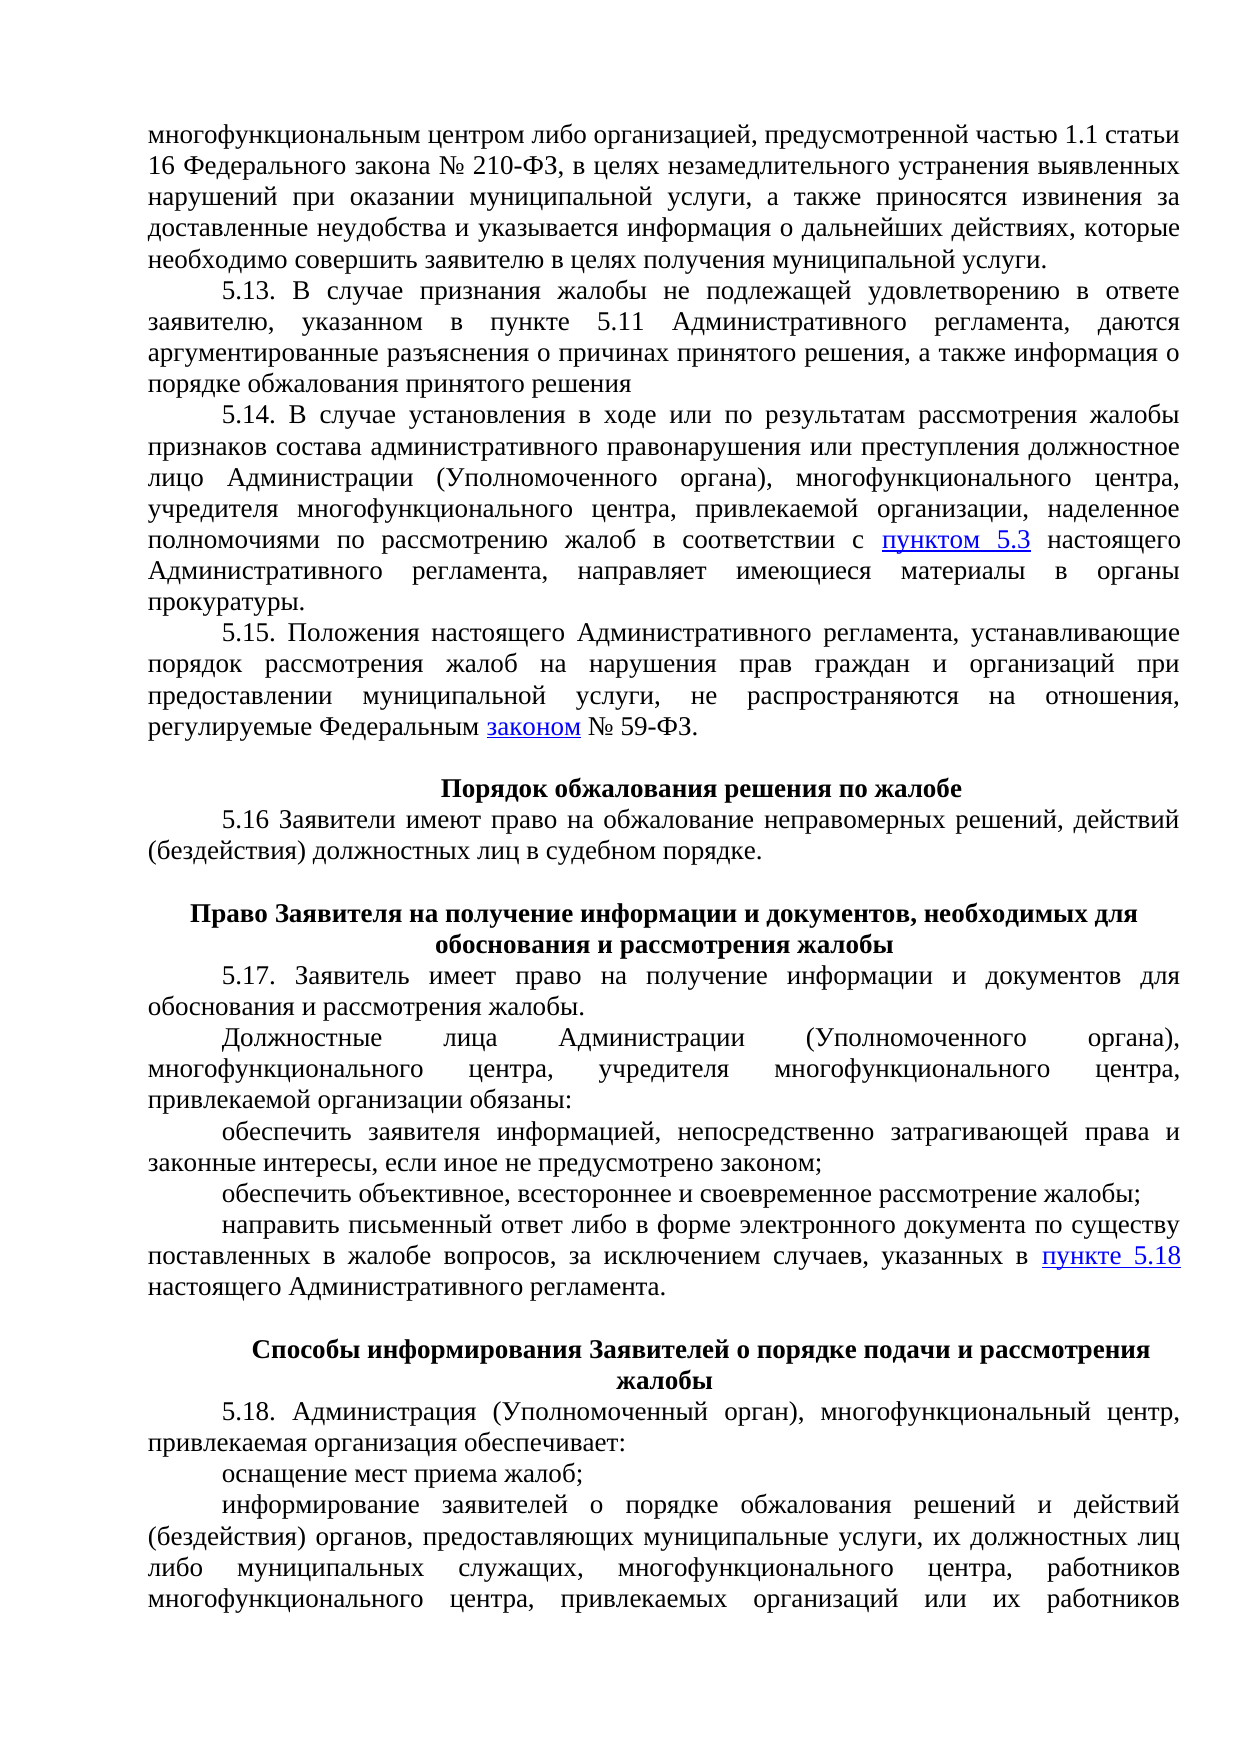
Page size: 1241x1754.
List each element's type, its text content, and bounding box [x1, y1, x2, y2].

text 5.18. Администрация (Уполномоченный орган), многофункциональный центр, привлекаемая организация обеспечивает: [148, 1395, 1181, 1457]
text обеспечить объективное, всестороннее и своевременное рассмотрение жалобы; [148, 1177, 1181, 1208]
text Должностные лица Администрации (Уполномоченного органа), многофункционального центра, учредителя многофункционального центра, привлекаемой организации обязаны: [148, 1021, 1181, 1115]
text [148, 1488, 1181, 1613]
text оснащение мест приема жалоб; [148, 1457, 1181, 1488]
text Порядок обжалования решения по жалобе [148, 772, 1181, 803]
text 5.13. В случае признания жалобы не подлежащей удовлетворению в ответе заявителю, указанном в пункте 5.11 Административного регламента, даются аргументированные разъяснения о причинах принятого решения, а также информация о порядке обжалования принятого решения [148, 274, 1181, 398]
text 5.14. В случае установления в ходе или по результатам рассмотрения жалобы признаков состава административного правонарушения или преступления должностное лицо Администрации (Уполномоченного органа), многофункционального центра, учредителя многофункционального центра, привлекаемой организации, наделенное полномочиями по рассмотрению жалоб в соответствии с пунктом 5.3 настоящего Административного регламента, направляет имеющиеся материалы в органы прокуратуры. [148, 398, 1181, 616]
text Право Заявителя на получение информации и документов, необходимых для обоснования и рассмотрения жалобы [148, 897, 1181, 959]
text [148, 118, 1181, 274]
text 5.17. Заявитель имеет право на получение информации и документов для обоснования и рассмотрения жалобы. [148, 959, 1181, 1021]
text Способы информирования Заявителей о порядке подачи и рассмотрения жалобы [148, 1333, 1181, 1395]
text направить письменный ответ либо в форме электронного документа по существу поставленных в жалобе вопросов, за исключением случаев, указанных в пункте 5.18 настоящего Административного регламента. [148, 1208, 1181, 1302]
text 5.16 Заявители имеют право на обжалование неправомерных решений, действий (бездействия) должностных лиц в судебном порядке. [148, 803, 1181, 866]
text 5.15. Положения настоящего Административного регламента, устанавливающие порядок рассмотрения жалоб на нарушения прав граждан и организаций при предоставлении муниципальной услуги, не распространяются на отношения, регулируемые Федеральным законом № 59-ФЗ. [148, 616, 1181, 741]
text обеспечить заявителя информацией, непосредственно затрагивающей права и законные интересы, если иное не предусмотрено законом; [148, 1115, 1181, 1177]
